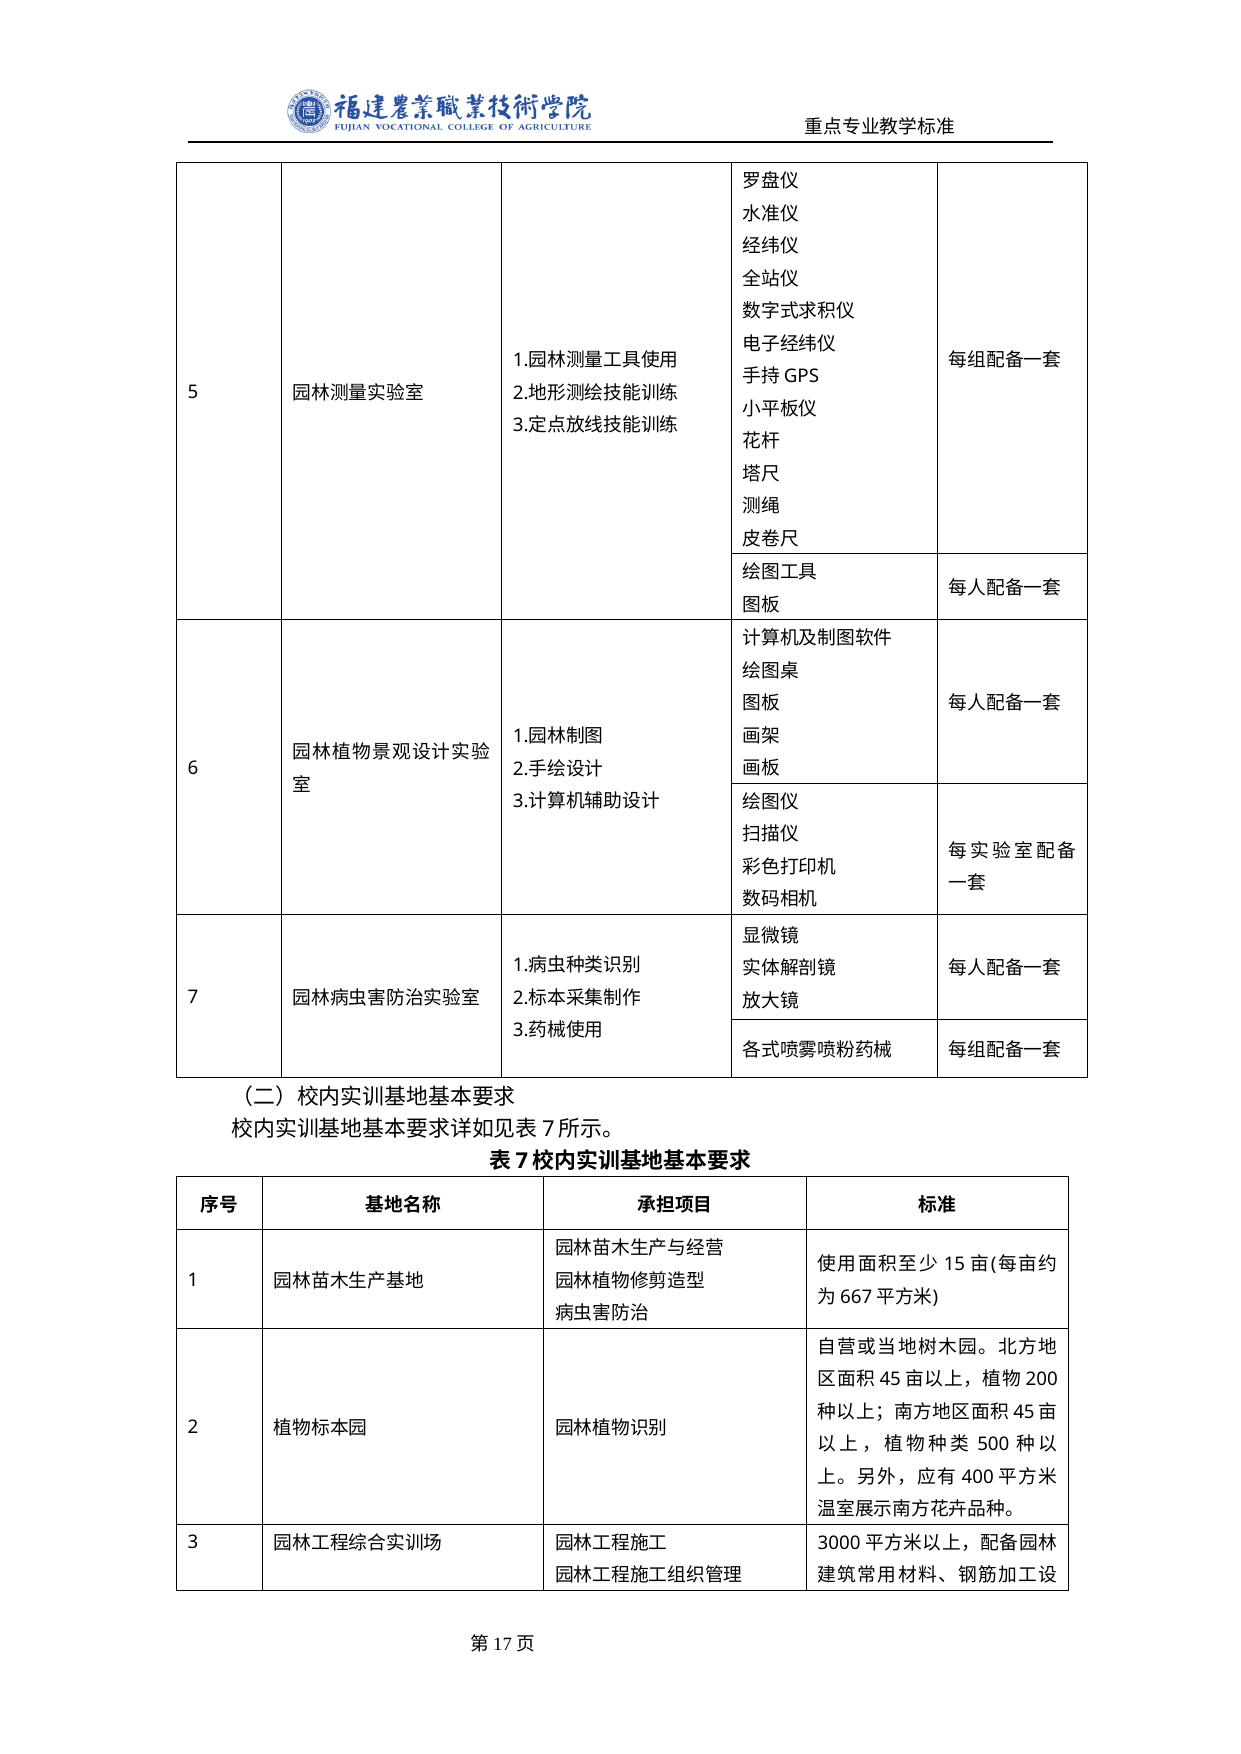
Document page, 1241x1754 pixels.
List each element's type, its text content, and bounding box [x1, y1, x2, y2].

table_cell 园林苗木生产与经营 园林植物修剪造型 病虫害防治 [544, 1230, 806, 1328]
table_cell 1.病虫种类识别 2.标本采集制作 3.药械使用 [502, 915, 731, 1077]
table_cell 自营或当地树木园。北方地区面积45亩以上，植物200种以上；南方地区面积45亩以上，植物种类500种以上。另外，应有400平方米温室展示南方花卉品种。 [807, 1329, 1068, 1524]
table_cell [807, 1525, 1068, 1590]
table_cell 3 [177, 1525, 262, 1590]
table_cell 园林工程综合实训场 [263, 1525, 543, 1590]
table_cell 绘图工具 图板 [732, 554, 937, 619]
table_cell 5 [177, 163, 281, 619]
table_cell 园林植物景观设计实验室 [282, 620, 501, 914]
table_cell 园林测量实验室 [282, 163, 501, 619]
table_cell 植物标本园 [263, 1329, 543, 1524]
table_cell 1 [177, 1230, 262, 1328]
table_cell 计算机及制图软件 绘图桌 图板 画架 画板 [732, 620, 937, 783]
table_header 承担项目 [544, 1177, 806, 1229]
table_cell 每人配备一套 [938, 915, 1087, 1018]
table_cell 每实验室配备一套 [938, 784, 1087, 914]
table_header 标准 [807, 1177, 1068, 1229]
table_cell 绘图仪 扫描仪 彩色打印机 数码相机 [732, 784, 937, 914]
table_cell 每组配备一套 [938, 1020, 1087, 1077]
table_cell 6 [177, 620, 281, 914]
list 校内实训基地基本要求详如见表7所示。 [187, 1111, 1053, 1143]
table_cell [544, 1525, 806, 1590]
table_cell 1.园林制图 2.手绘设计 3.计算机辅助设计 [502, 620, 731, 914]
table_cell 各式喷雾喷粉药械 [732, 1020, 937, 1077]
table_header 基地名称 [263, 1177, 543, 1229]
picture [285, 88, 601, 134]
table_cell 罗盘仪 水准仪 经纬仪 全站仪 数字式求积仪 电子经纬仪 手持GPS 小平板仪 花杆 塔尺 测绳 皮卷尺 [732, 163, 937, 553]
table_cell 每人配备一套 [938, 620, 1087, 783]
list 校内实训基地基本要求 [187, 1078, 1053, 1111]
table_cell 1.园林测量工具使用 2.地形测绘技能训练 3.定点放线技能训练 [502, 163, 731, 619]
table_cell 使用面积至少15亩(每亩约为667平方米) [807, 1230, 1068, 1328]
table_header 序号 [177, 1177, 262, 1229]
table_cell 每组配备一套 [938, 163, 1087, 553]
table_cell 每人配备一套 [938, 554, 1087, 619]
table_cell 显微镜 实体解剖镜 放大镜 [732, 915, 937, 1018]
table_cell 园林病虫害防治实验室 [282, 915, 501, 1077]
text 表7校内实训基地基本要求 [187, 1143, 1053, 1176]
table_cell 7 [177, 915, 281, 1077]
table_cell 园林苗木生产基地 [263, 1230, 543, 1328]
table_cell 园林植物识别 [544, 1329, 806, 1524]
table_cell 2 [177, 1329, 262, 1524]
